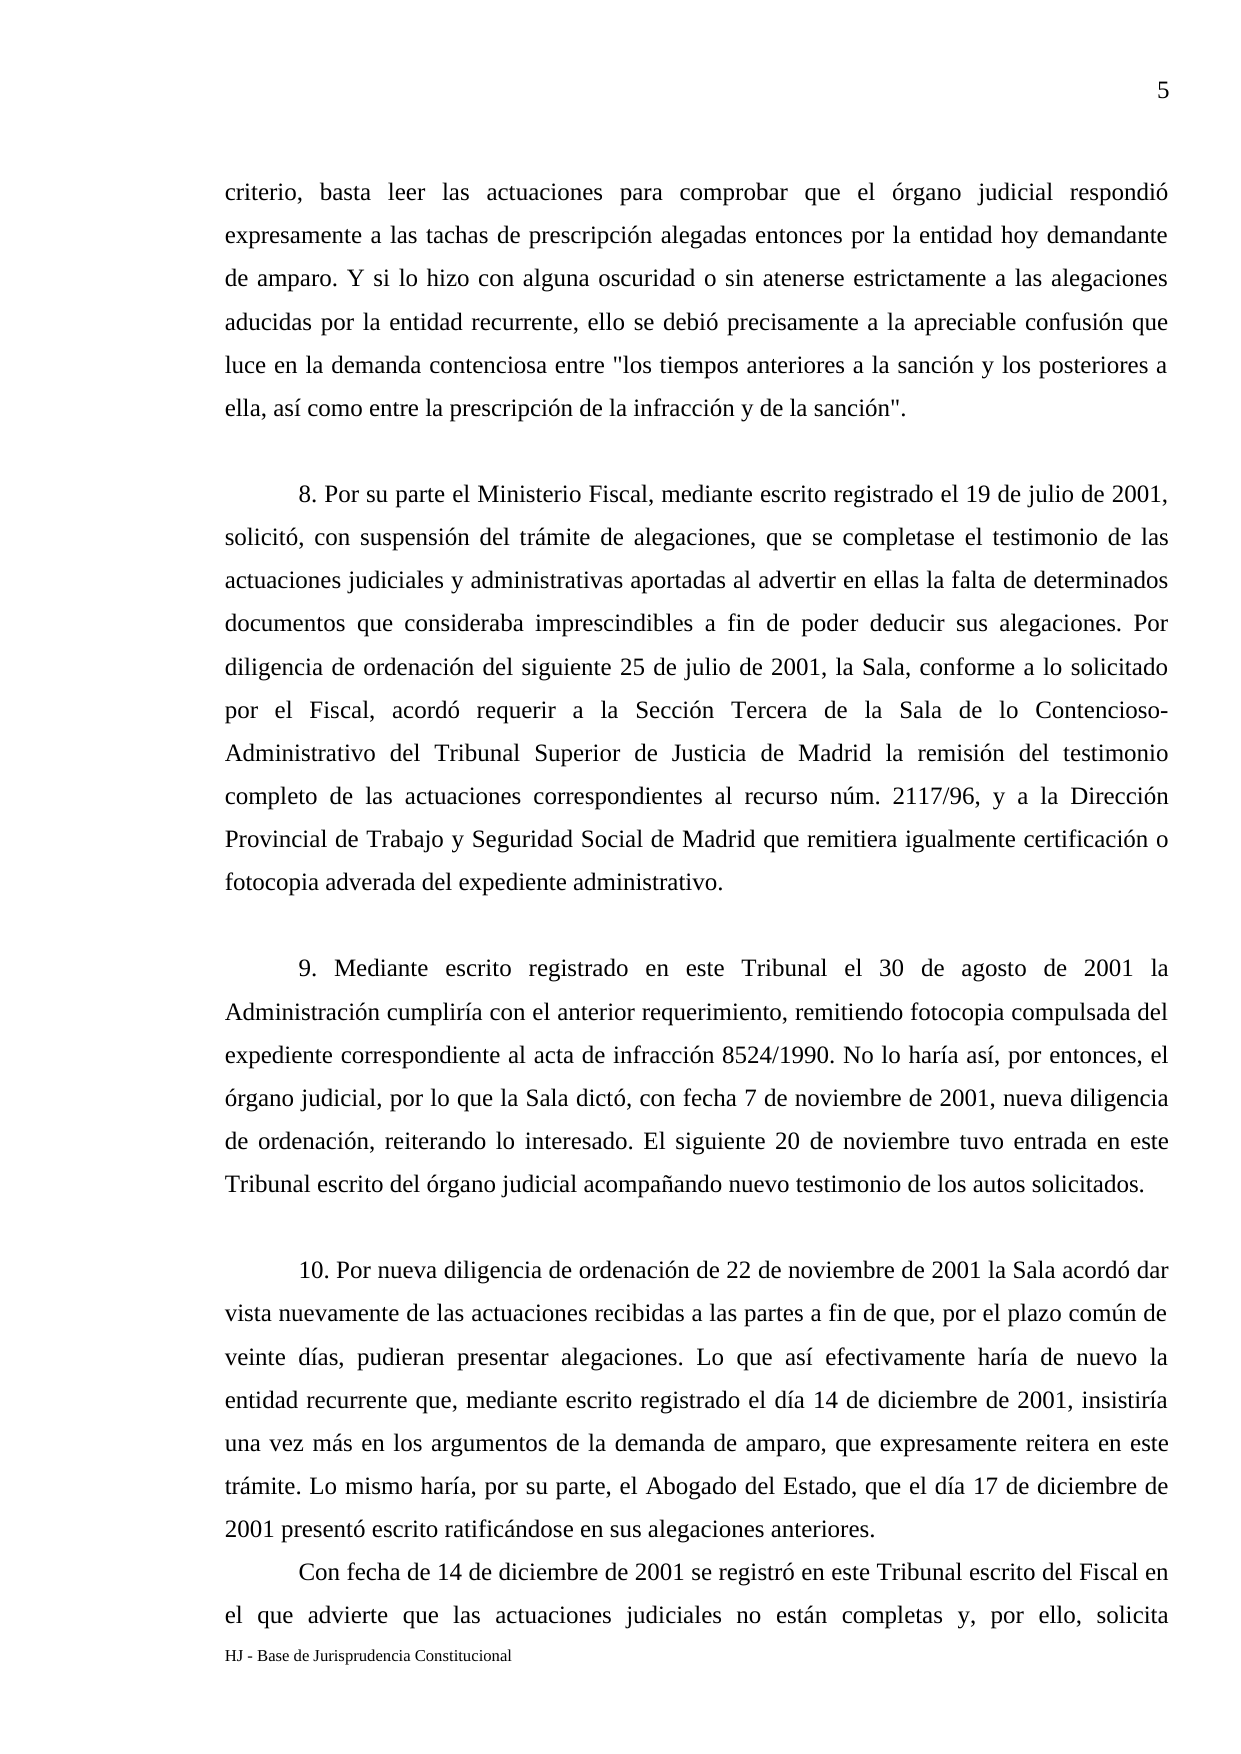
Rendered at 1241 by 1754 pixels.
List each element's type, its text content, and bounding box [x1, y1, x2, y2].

text 10. Por nueva diligencia de ordenación de 22 de noviembre de 2001 la Sala acordó dar vista nuevamente de las actuaciones recibidas a las partes a fin de que, por el plazo común de veinte días, pudieran presentar alegaciones. Lo que así efectivamente haría de nuevo la entidad recurrente que, mediante escrito registrado el día 14 de diciembre de 2001, insistiría una vez más en los argumentos de la demanda de amparo, que expresamente reitera en este trámite. Lo mismo haría, por su parte, el Abogado del Estado, que el día 17 de diciembre de 2001 presentó escrito ratificándose en sus alegaciones anteriores. [224, 1255, 1169, 1543]
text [224, 177, 1169, 422]
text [224, 1557, 1169, 1629]
text 8. Por su parte el Ministerio Fiscal, mediante escrito registrado el 19 de julio de 2001, solicitó, con suspensión del trámite de alegaciones, que se completase el testimonio de las actuaciones judiciales y administrativas aportadas al advertir en ellas la falta de determinados documentos que consideraba imprescindibles a fin de poder deducir sus alegaciones. Por diligencia de ordenación del siguiente 25 de julio de 2001, la Sala, conforme a lo solicitado por el Fiscal, acordó requerir a la Sección Tercera de la Sala de lo Contencioso-Administrativo del Tribunal Superior de Justicia de Madrid la remisión del testimonio completo de las actuaciones correspondientes al recurso núm. 2117/96, y a la Dirección Provincial de Trabajo y Seguridad Social de Madrid que remitiera igualmente certificación o fotocopia adverada del expediente administrativo. [224, 479, 1169, 896]
text 9. Mediante escrito registrado en este Tribunal el 30 de agosto de 2001 la Administración cumpliría con el anterior requerimiento, remitiendo fotocopia compulsada del expediente correspondiente al acta de infracción 8524/1990. No lo haría así, por entonces, el órgano judicial, por lo que la Sala dictó, con fecha 7 de noviembre de 2001, nueva diligencia de ordenación, reiterando lo interesado. El siguiente 20 de noviembre tuvo entrada en este Tribunal escrito del órgano judicial acompañando nuevo testimonio de los autos solicitados. [224, 953, 1169, 1198]
